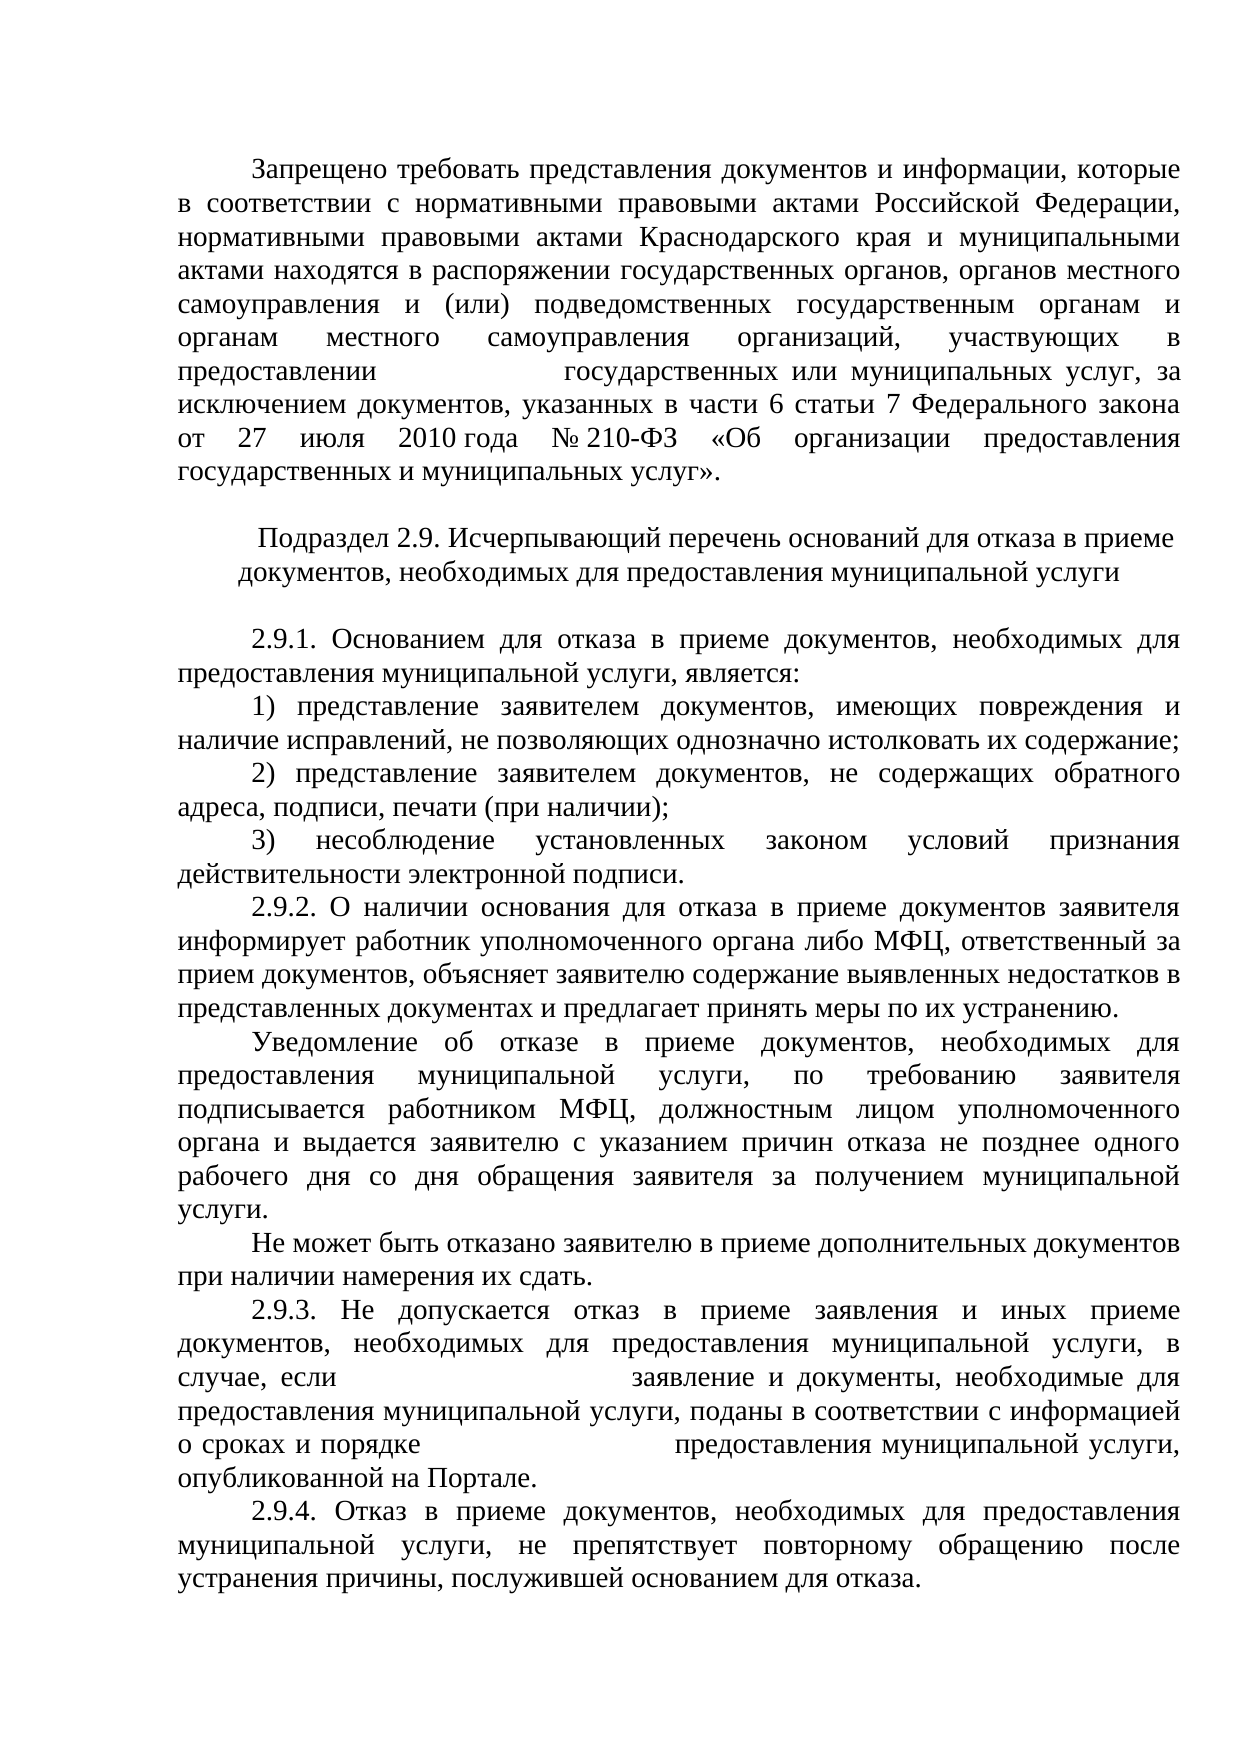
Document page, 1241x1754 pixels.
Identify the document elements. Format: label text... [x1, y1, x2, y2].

text Подраздел 2.9. Исчерпывающий перечень оснований для отказа в приеме документов, необходимых для предоставления муниципальной услуги [177, 521, 1181, 588]
text Уведомление об отказе в приеме документов, необходимых для предоставления муниципальной услуги, по требованию заявителя подписывается работником МФЦ, должностным лицом уполномоченного органа и выдается заявителю с указанием причин отказа не позднее одного рабочего дня со дня обращения заявителя за получением муниципальной услуги. [177, 1024, 1181, 1225]
text 2.9.4. Отказ в приеме документов, необходимых для предоставления муниципальной услуги, не препятствует повторному обращению после устранения причины, послужившей основанием для отказа. [177, 1493, 1181, 1594]
text Не может быть отказано заявителю в приеме дополнительных документов при наличии намерения их сдать. [177, 1225, 1181, 1292]
text 1) представление заявителем документов, имеющих повреждения и наличие исправлений, не позволяющих однозначно истолковать их содержание; [177, 688, 1181, 755]
text 2) представление заявителем документов, не содержащих обратного адреса, подписи, печати (при наличии); [177, 755, 1181, 822]
text 2.9.2. О наличии основания для отказа в приеме документов заявителя информирует работник уполномоченного органа либо МФЦ, ответственный за прием документов, объясняет заявителю содержание выявленных недостатков в представленных документах и предлагает принять меры по их устранению. [177, 889, 1181, 1024]
text Запрещено требовать представления документов и информации, которые в соответствии с нормативными правовыми актами Российской Федерации, нормативными правовыми актами Краснодарского края и муниципальными актами находятся в распоряжении государственных органов, органов местного самоуправления и (или) подведомственных государственным органам и органам местного самоуправления организаций, участвующих в предоставлении государственных или муниципальных услуг, за исключением документов, указанных в части 6 статьи 7 Федерального закона от 27 июля 2010 года № 210-ФЗ «Об организации предоставления государственных и муниципальных услуг». [177, 152, 1181, 487]
text 2.9.3. Не допускается отказ в приеме заявления и иных приеме документов, необходимых для предоставления муниципальной услуги, в случае, если заявление и документы, необходимые для предоставления муниципальной услуги, поданы в соответствии с информацией о сроках и порядке предоставления муниципальной услуги, опубликованной на Портале. [177, 1292, 1181, 1493]
text 3) несоблюдение установленных законом условий признания действительности электронной подписи. [177, 822, 1181, 889]
text 2.9.1. Основанием для отказа в приеме документов, необходимых для предоставления муниципальной услуги, является: [177, 621, 1181, 688]
